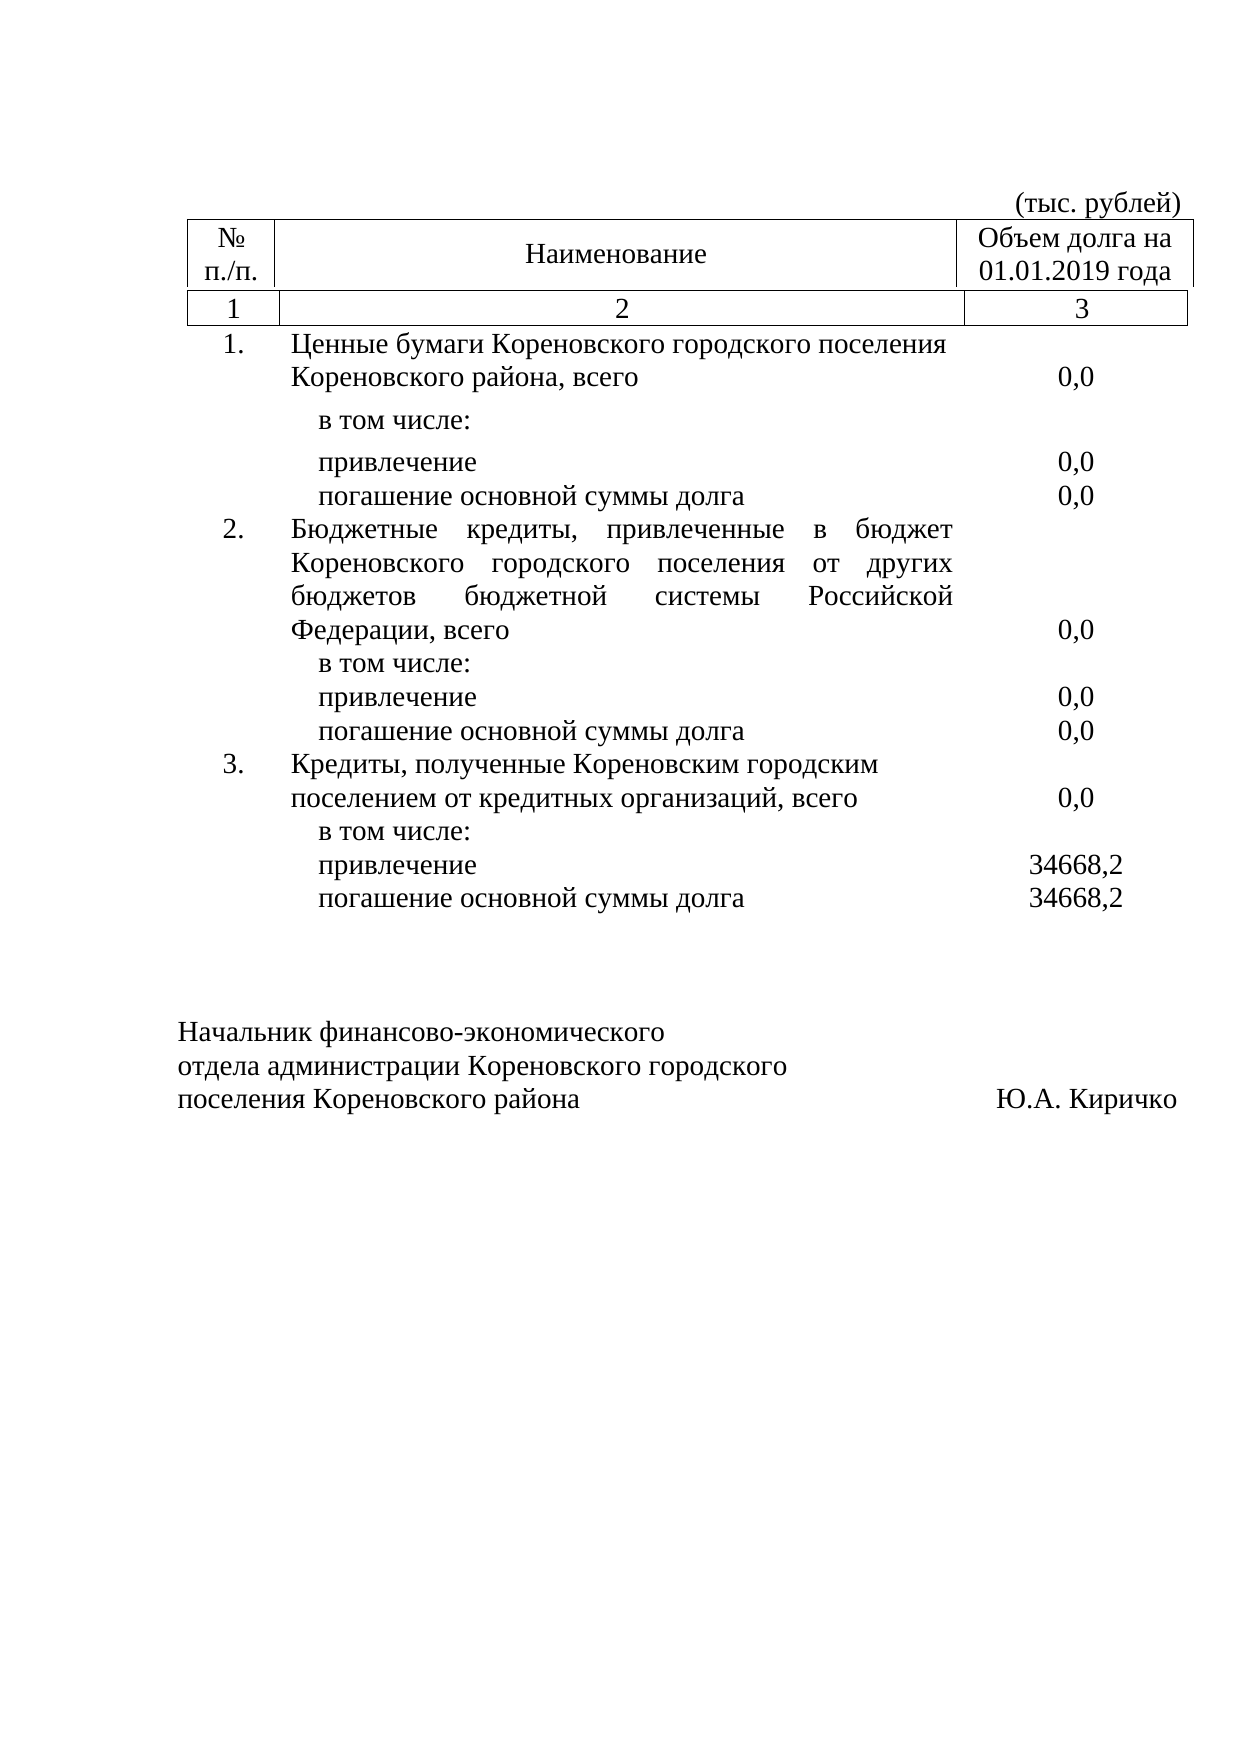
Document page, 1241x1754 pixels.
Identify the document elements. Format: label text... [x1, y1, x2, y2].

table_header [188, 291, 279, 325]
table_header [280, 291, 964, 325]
text поселения Кореновского района Ю.А. Киричко [177, 1082, 1181, 1115]
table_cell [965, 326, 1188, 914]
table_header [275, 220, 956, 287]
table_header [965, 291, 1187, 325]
text Начальник финансово-экономического [177, 1014, 1181, 1048]
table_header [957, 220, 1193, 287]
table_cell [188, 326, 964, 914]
text отдела администрации Кореновского городского [177, 1048, 1181, 1082]
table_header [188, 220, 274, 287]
text (тыс. рублей) [177, 185, 1181, 219]
